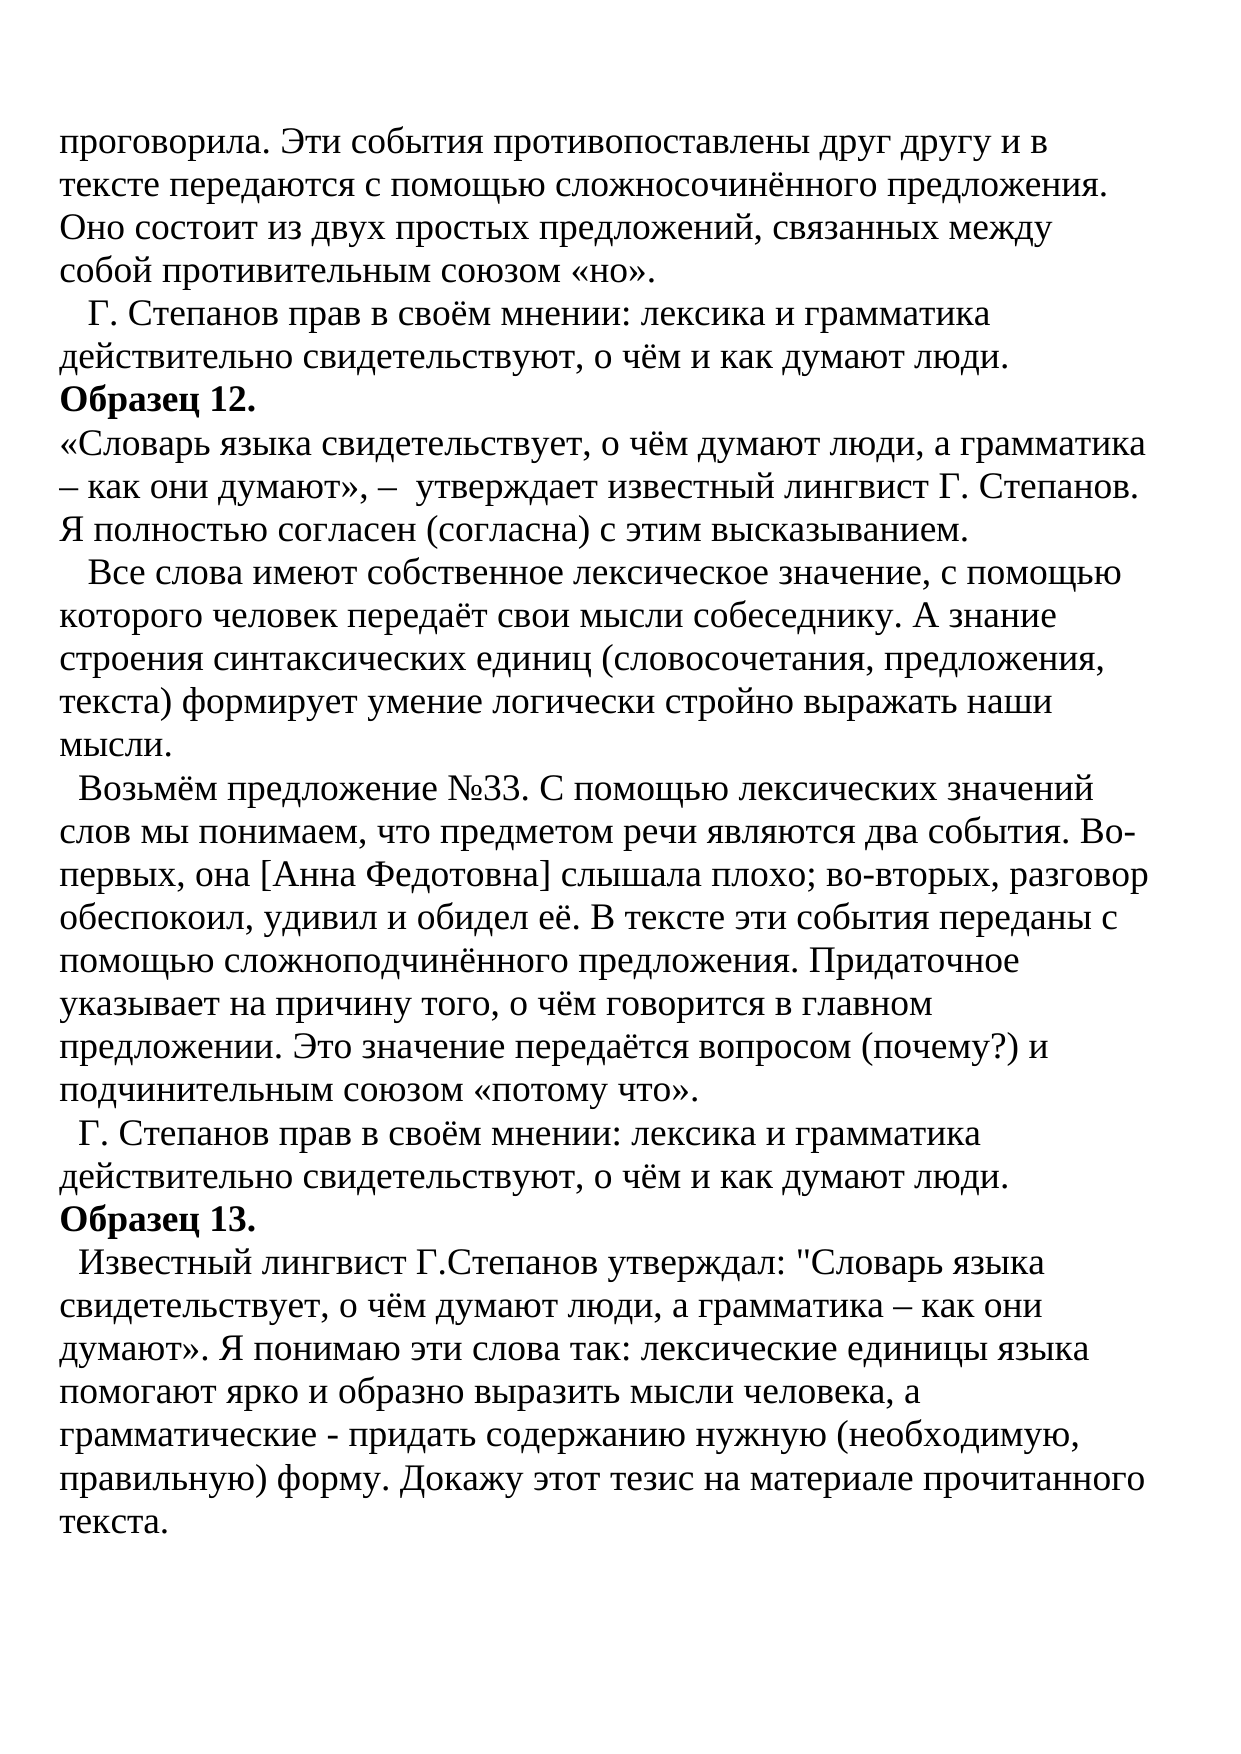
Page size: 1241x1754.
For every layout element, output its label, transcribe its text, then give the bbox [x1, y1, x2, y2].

text Все слова имеют собственное лексическое значение, с помощью которого человек передаёт свои мысли собеседнику. А знание строения синтаксических единиц (словосочетания, предложения, текста) формирует умение логически стройно выражать наши мысли. [59, 549, 1152, 765]
text Известный лингвист Г.Степанов утверждал: "Словарь языка свидетельствует, о чём думают люди, а грамматика – как они думают». Я понимаю эти слова так: лексические единицы языка помогают ярко и образно выразить мысли человека, а грамматические - придать содержанию нужную (необходимую, правильную) форму. Докажу этот тезис на материале прочитанного текста. [59, 1239, 1152, 1541]
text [59, 118, 1152, 291]
text Образец 13. [59, 1196, 1152, 1239]
text Г. Степанов прав в своём мнении: лексика и грамматика действительно свидетельствуют, о чём и как думают люди. [59, 1110, 1152, 1196]
text Образец 12. [59, 377, 1152, 420]
text Возьмём предложение №33. С помощью лексических значений слов мы понимаем, что предметом речи являются два события. Во-первых, она [Анна Федотовна] слышала плохо; во-вторых, разговор обеспокоил, удивил и обидел её. В тексте эти события переданы с помощью сложноподчинённого предложения. Придаточное указывает на причину того, о чём говорится в главном предложении. Это значение передаётся вопросом (почему?) и подчинительным союзом «потому что». [59, 765, 1152, 1110]
text Г. Степанов прав в своём мнении: лексика и грамматика действительно свидетельствуют, о чём и как думают люди. [59, 291, 1152, 377]
